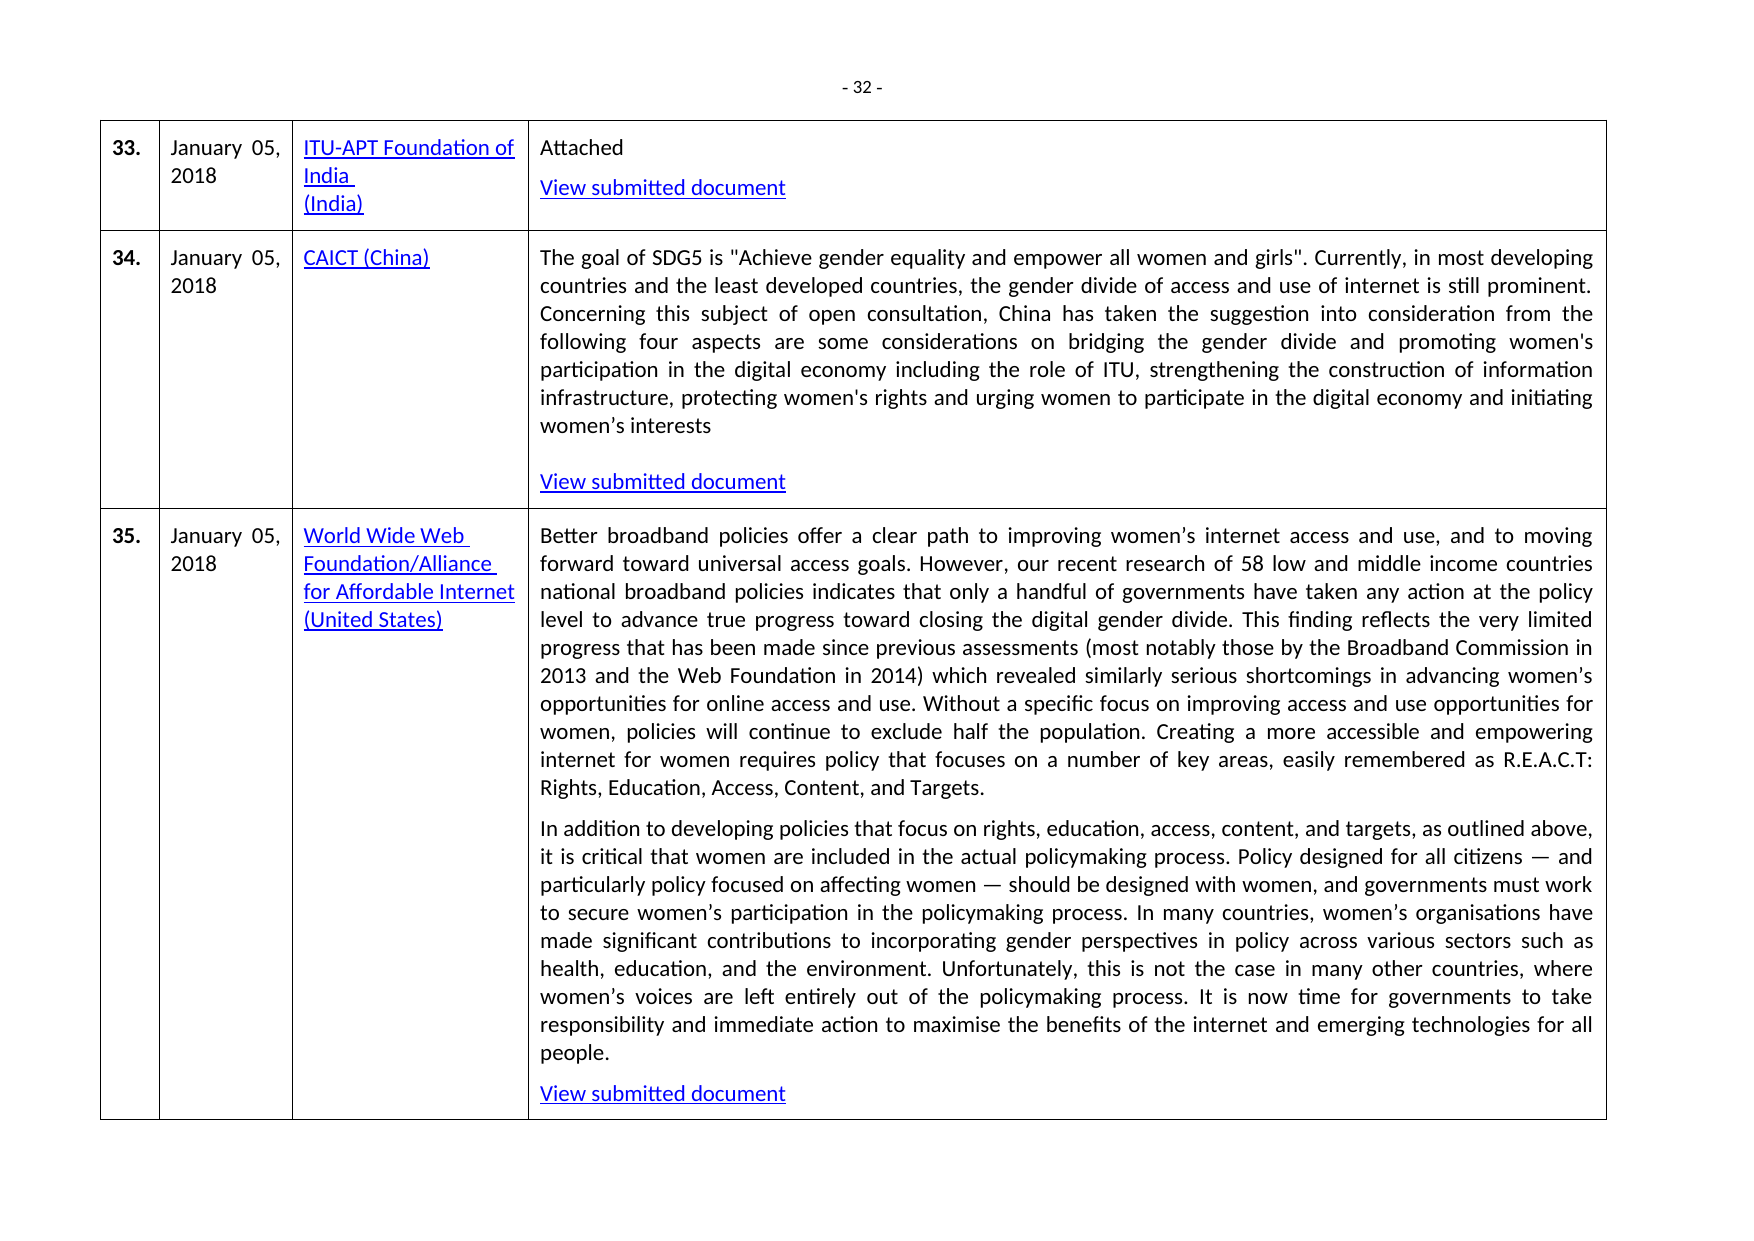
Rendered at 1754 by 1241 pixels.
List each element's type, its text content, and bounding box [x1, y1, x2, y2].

table_cell [101, 231, 159, 508]
table_cell ITU-APT Foundation of India (India) [293, 121, 528, 229]
table_cell Better broadband policies offer a clear path to improving women’s internet access and use, and to moving forward toward universal access goals. However, our recent research of 58 low and middle income countries national broadband policies indicates that only a handful of governments have taken any action at the policy level to advance true progress toward closing the digital gender divide. This finding reflects the very limited progress that has been made since previous assessments (most notably those by the Broadband Commission in 2013 and the Web Foundation in 2014) which revealed similarly serious shortcomings in advancing women’s opportunities for online access and use. Without a specific focus on improving access and use opportunities for women, policies will continue to exclude half the population. Creating a more accessible and empowering internet for women requires policy that focuses on a number of key areas, easily remembered as R.E.A.C.T: Rights, Education, Access, Content, and Targets. In addition to developing policies that focus on rights, education, access, content, and targets, as outlined above, it is critical that women are included in the actual policymaking process. Policy designed for all citizens — and particularly policy focused on affecting women — should be designed with women, and governments must work to secure women’s participation in the policymaking process. In many countries, women’s organisations have made significant contributions to incorporating gender perspectives in policy across various sectors such as health, education, and the environment. Unfortunately, this is not the case in many other countries, where women’s voices are left entirely out of the policymaking process. It is now time for governments to take responsibility and immediate action to maximise the benefits of the internet and emerging technologies for all people. View submitted document [529, 509, 1606, 1119]
table_cell [101, 121, 159, 229]
table_cell January 05, 2018 [160, 121, 292, 229]
table_cell Attached View submitted document [529, 121, 1606, 229]
table_cell The goal of SDG5 is "Achieve gender equality and empower all women and girls". Currently, in most developing countries and the least developed countries, the gender divide of access and use of internet is still prominent. Concerning this subject of open consultation, China has taken the suggestion into consideration from the following four aspects are some considerations on bridging the gender divide and promoting women's participation in the digital economy including the role of ITU, strengthening the construction of information infrastructure, protecting women's rights and urging women to participate in the digital economy and initiating women’s interests View submitted document [529, 231, 1606, 508]
table_cell January 05, 2018 [160, 509, 292, 1119]
table_cell World Wide Web Foundation/Alliance for Affordable Internet (United States) [293, 509, 528, 1119]
table_cell January 05, 2018 [160, 231, 292, 508]
table_cell [101, 509, 159, 1119]
table_cell CAICT (China) [293, 231, 528, 508]
